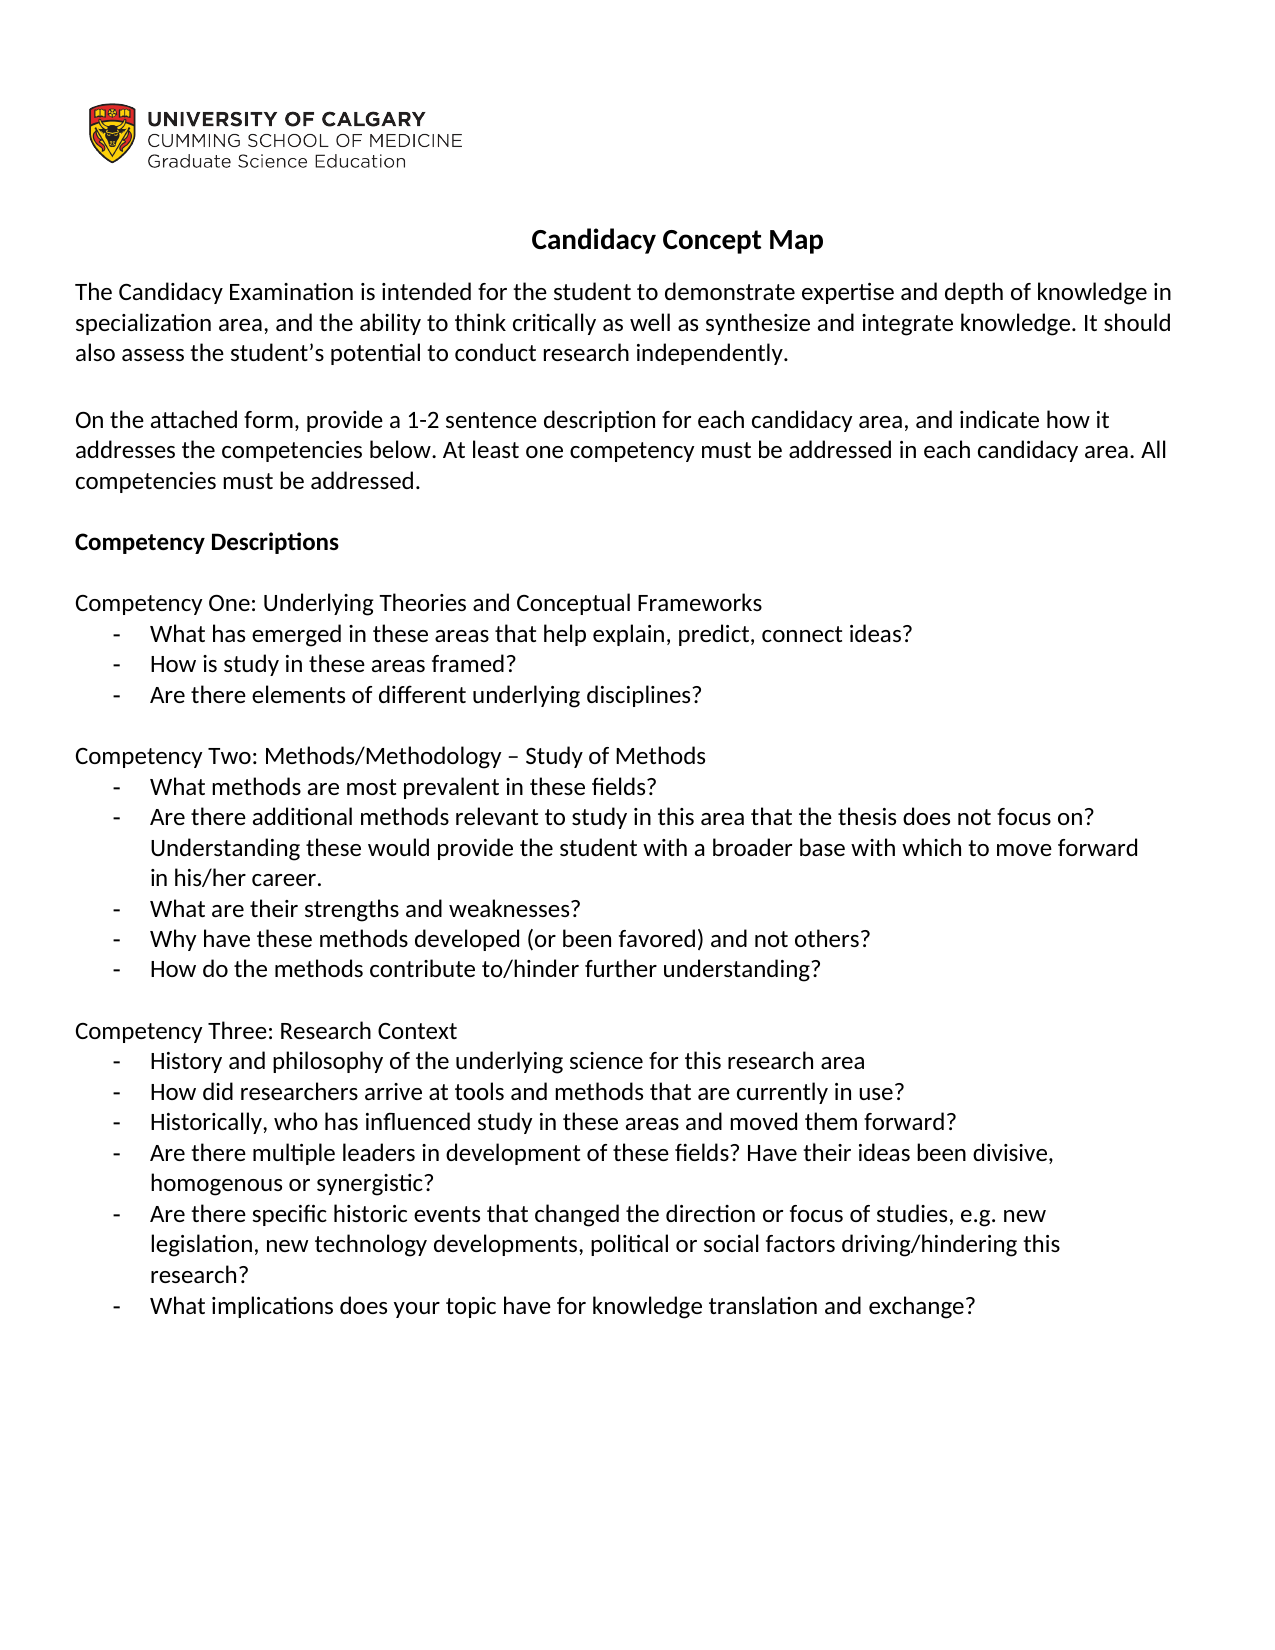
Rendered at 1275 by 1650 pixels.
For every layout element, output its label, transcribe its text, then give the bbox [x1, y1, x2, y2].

picture [60, 75, 495, 197]
text Competency One: Underlying Theories and Conceptual Frameworks [75, 587, 1219, 618]
list What implications does your topic have for knowledge translation and exchange? [112, 1290, 1219, 1320]
list Are there additional methods relevant to study in this area that the thesis does not focus on? Understanding these would provide the student with a broader base with which to move forward in his/her career. [112, 801, 1152, 893]
text On the attached form, provide a 1-2 sentence description for each candidacy area, and indicate how it addresses the competencies below. At least one competency must be addressed in each candidacy area. All competencies must be addressed. [75, 404, 1211, 496]
list Are there specific historic events that changed the direction or focus of studies, e.g. new legislation, new technology developments, political or social factors driving/hindering this research? [112, 1198, 1152, 1290]
list Why have these methods developed (or been favored) and not others? [112, 923, 1219, 954]
list Are there multiple leaders in development of these fields? Have their ideas been divisive, homogenous or synergistic? [112, 1137, 1181, 1198]
list Historically, who has influenced study in these areas and moved them forward? [112, 1107, 1219, 1137]
text Competency Two: Methods/Methodology – Study of Methods [75, 740, 1219, 771]
list How do the methods contribute to/hinder further understanding? [112, 954, 1219, 984]
text Competency Three: Research Context [75, 1015, 1219, 1045]
list How did researchers arrive at tools and methods that are currently in use? [112, 1076, 1219, 1107]
text Candidacy Concept Map [531, 221, 1219, 257]
subtitle Competency Descriptions [75, 526, 1219, 557]
list Are there elements of different underlying disciplines? [112, 679, 1219, 709]
list What methods are most prevalent in these fields? [112, 771, 1219, 801]
list How is study in these areas framed? [112, 648, 1219, 679]
list What has emerged in these areas that help explain, predict, connect ideas? [112, 618, 1219, 648]
text The Candidacy Examination is intended for the student to demonstrate expertise and depth of knowledge in specialization area, and the ability to think critically as well as synthesize and integrate knowledge. It should also assess the student’s potential to conduct research independently. [75, 276, 1174, 368]
list What are their strengths and weaknesses? [112, 893, 1219, 923]
list History and philosophy of the underlying science for this research area [112, 1045, 1219, 1076]
